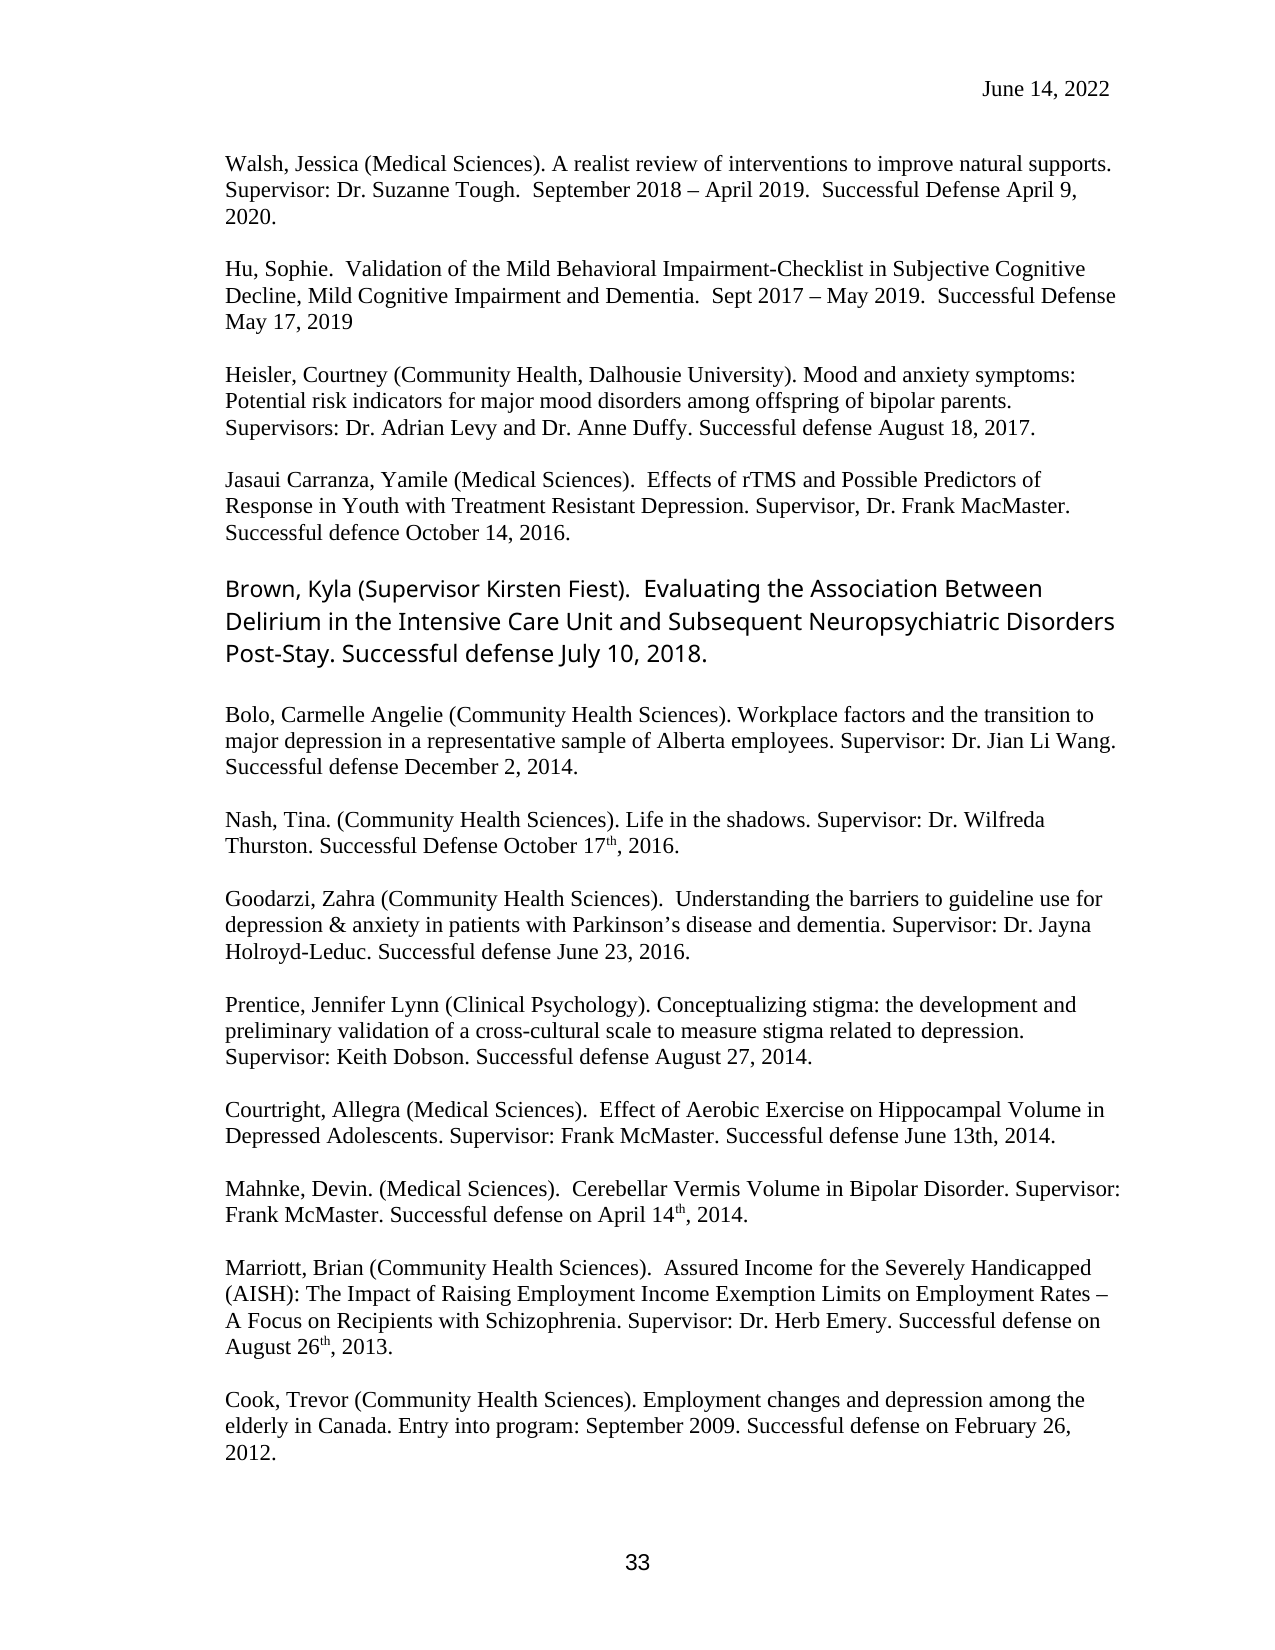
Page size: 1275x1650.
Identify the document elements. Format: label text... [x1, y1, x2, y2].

text Prentice, Jennifer Lynn (Clinical Psychology). Conceptualizing stigma: the development and preliminary validation of a cross-cultural scale to measure stigma related to depression. Supervisor: Keith Dobson. Successful defense August 27, 2014. [225, 991, 1125, 1070]
text Brown, Kyla (Supervisor Kirsten Fiest). Evaluating the Association Between Delirium in the Intensive Care Unit and Subsequent Neuropsychiatric Disorders Post-Stay. Successful defense July 10, 2018. [225, 572, 1125, 669]
text Marriott, Brian (Community Health Sciences). Assured Income for the Severely Handicapped (AISH): The Impact of Raising Employment Income Exemption Limits on Employment Rates – A Focus on Recipients with Schizophrenia. Supervisor: Dr. Herb Emery. Successful defense on August 26th, 2013. [225, 1254, 1125, 1359]
text Goodarzi, Zahra (Community Health Sciences). Understanding the barriers to guideline use for depression & anxiety in patients with Parkinson’s disease and dementia. Supervisor: Dr. Jayna Holroyd-Leduc. Successful defense June 23, 2016. [225, 885, 1125, 964]
text Jasaui Carranza, Yamile (Medical Sciences). Effects of rTMS and Possible Predictors of Response in Youth with Treatment Resistant Depression. Supervisor, Dr. Frank MacMaster. Successful defence October 14, 2016. [225, 466, 1125, 545]
text Mahnke, Devin. (Medical Sciences). Cerebellar Vermis Volume in Bipolar Disorder. Supervisor: Frank McMaster. Successful defense on April 14th, 2014. [225, 1175, 1125, 1228]
text Courtright, Allegra (Medical Sciences). Effect of Aerobic Exercise on Hippocampal Volume in Depressed Adolescents. Supervisor: Frank McMaster. Successful defense June 13th, 2014. [225, 1096, 1125, 1149]
text Walsh, Jessica (Medical Sciences). A realist review of interventions to improve natural supports. Supervisor: Dr. Suzanne Tough. September 2018 – April 2019. Successful Defense April 9, 2020. [225, 150, 1125, 229]
text Nash, Tina. (Community Health Sciences). Life in the shadows. Supervisor: Dr. Wilfreda Thurston. Successful Defense October 17th, 2016. [225, 806, 1125, 859]
text Heisler, Courtney (Community Health, Dalhousie University). Mood and anxiety symptoms: Potential risk indicators for major mood disorders among offspring of bipolar parents. Supervisors: Dr. Adrian Levy and Dr. Anne Duffy. Successful defense August 18, 2017. [225, 361, 1125, 440]
text Cook, Trevor (Community Health Sciences). Employment changes and depression among the elderly in Canada. Entry into program: September 2009. Successful defense on February 26, 2012. [225, 1386, 1125, 1465]
text Hu, Sophie. Validation of the Mild Behavioral Impairment-Checklist in Subjective Cognitive Decline, Mild Cognitive Impairment and Dementia. Sept 2017 – May 2019. Successful Defense May 17, 2019 [225, 255, 1125, 334]
text Bolo, Carmelle Angelie (Community Health Sciences). Workplace factors and the transition to major depression in a representative sample of Alberta employees. Supervisor: Dr. Jian Li Wang. Successful defense December 2, 2014. [225, 701, 1125, 780]
